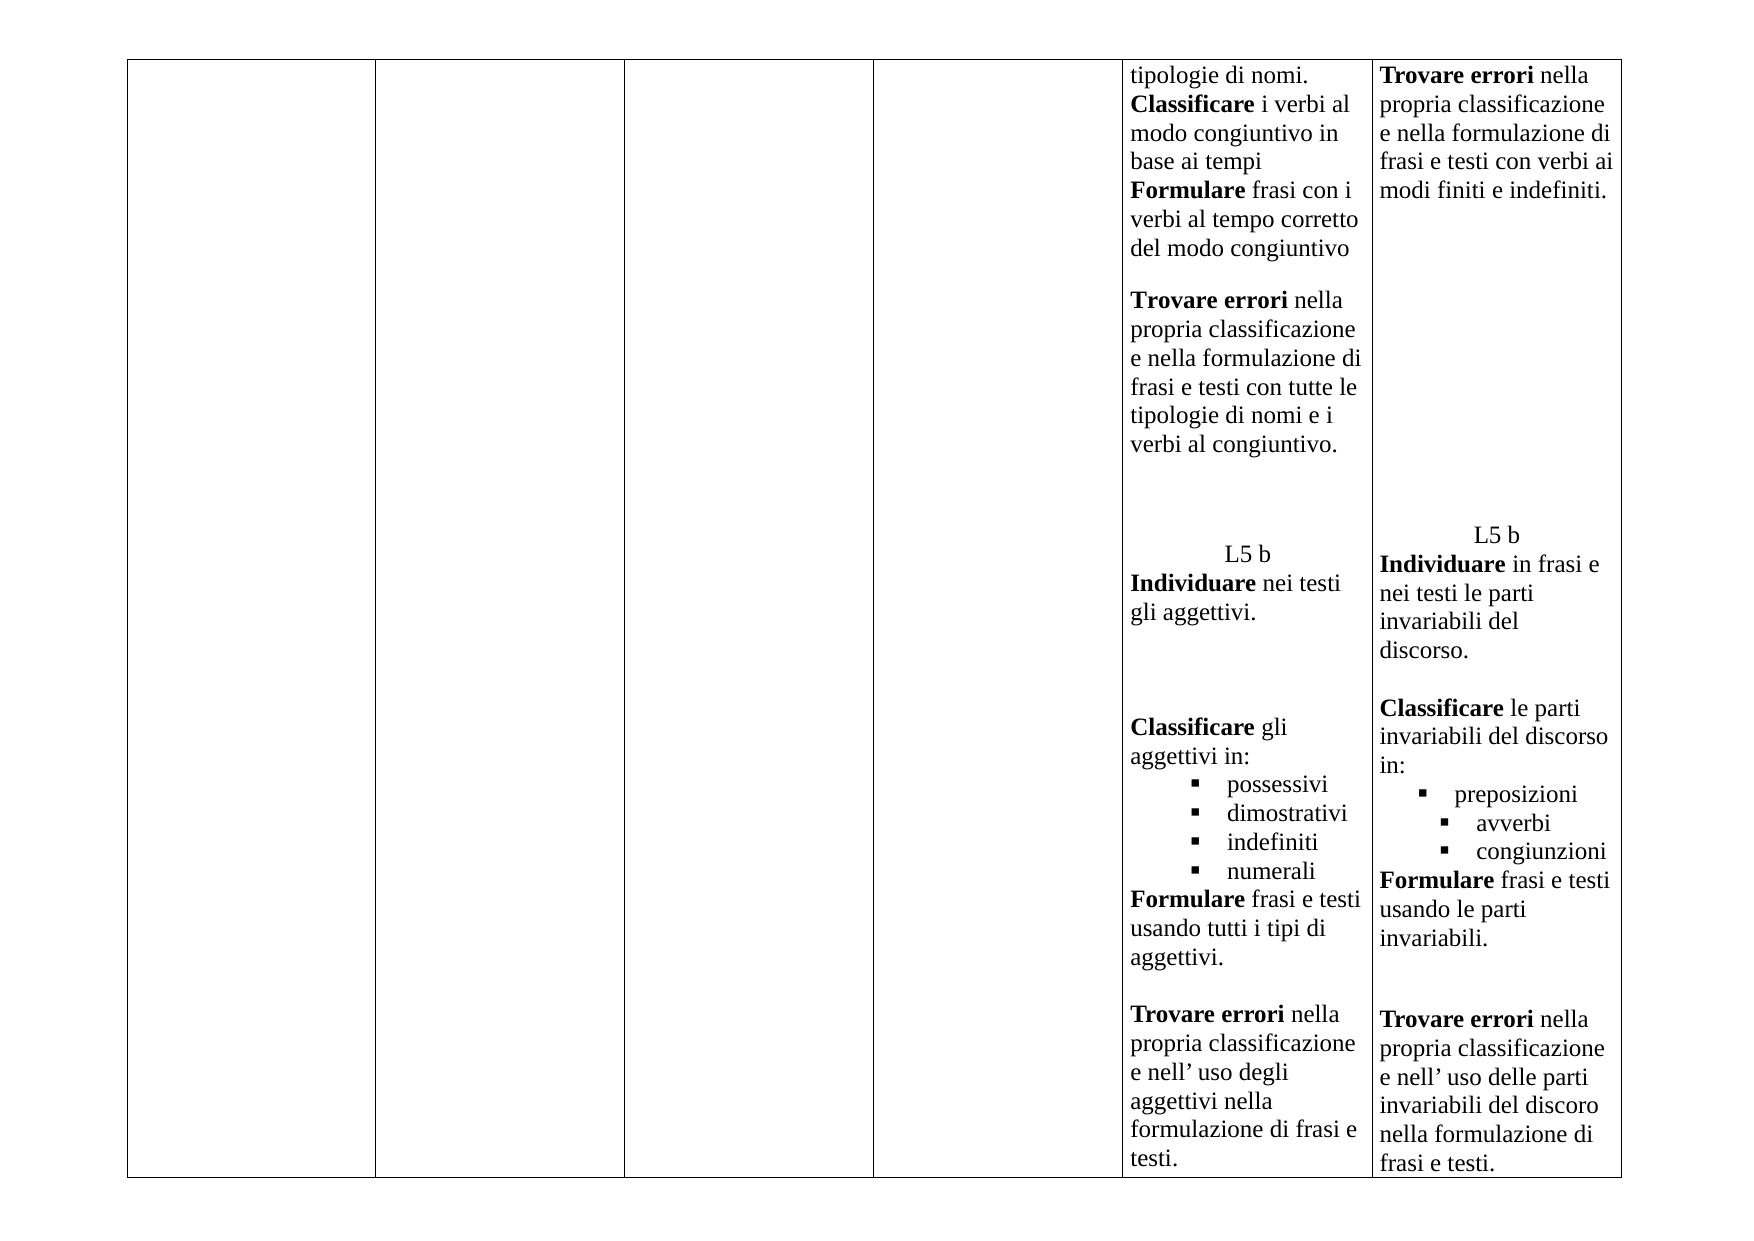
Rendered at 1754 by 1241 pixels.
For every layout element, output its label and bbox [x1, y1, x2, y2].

table_cell [128, 60, 375, 1177]
table_cell [1373, 60, 1621, 1177]
table_cell [1123, 60, 1372, 1177]
table_cell [625, 60, 873, 1177]
table_cell [376, 60, 624, 1177]
table_cell [874, 60, 1122, 1177]
